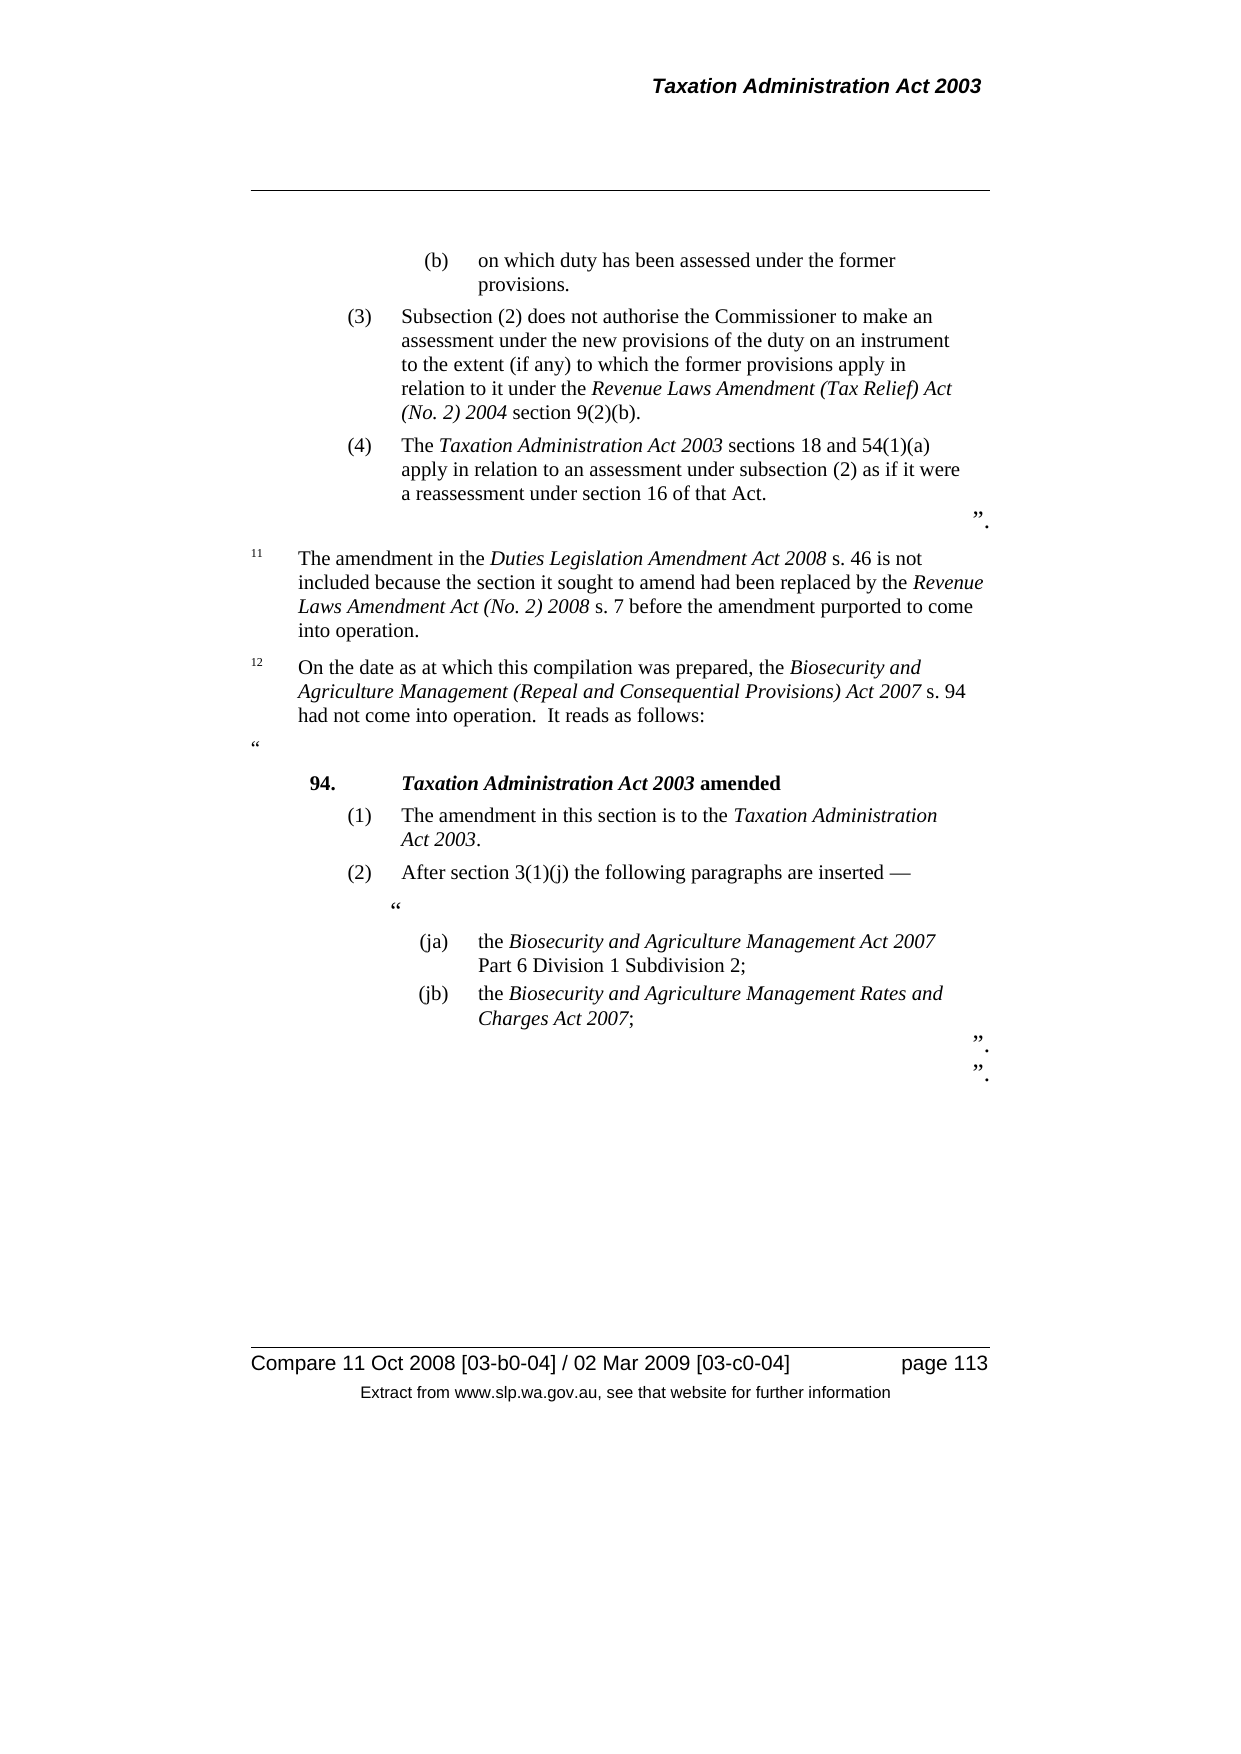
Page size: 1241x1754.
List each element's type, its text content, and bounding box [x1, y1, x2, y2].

text (2) After section 3(1)(j) the following paragraphs are inserted — [312, 859, 960, 884]
text (3) Subsection (2) does not authorise the Commissioner to make an assessment under the new provisions of the duty on an instrument to the extent (if any) to which the former provisions apply in relation to it under the Revenue Laws Amendment (Tax Relief) Act (No. 2) 2004 section 9(2)(b). [312, 304, 960, 424]
text ”. [251, 1029, 990, 1058]
text 12 On the date as at which this compilation was prepared, the Biosecurity and Agriculture Management (Repeal and Consequential Provisions) Act 2007 s. 94 had not come into operation. It reads as follows: [251, 655, 990, 727]
subtitle 94. Taxation Administration Act 2003 amended [309, 771, 960, 795]
text 11 The amendment in the Duties Legislation Amendment Act 2008 s. 46 is not included because the section it sought to amend had been replaced by the Revenue Laws Amendment Act (No. 2) 2008 s. 7 before the amendment purported to come into operation. [251, 546, 990, 642]
text ”. [251, 1058, 990, 1087]
text ”. [251, 505, 990, 533]
text (ja) the Biosecurity and Agriculture Management Act 2007 Part 6 Division 1 Subdivision 2; [389, 929, 960, 977]
text (jb) the Biosecurity and Agriculture Management Rates and Charges Act 2007; [389, 981, 960, 1029]
text “ [390, 896, 990, 925]
text (1) The amendment in this section is to the Taxation Administration Act 2003. [312, 803, 960, 851]
text (b) on which duty has been assessed under the former provisions. [389, 247, 960, 296]
text “ [251, 733, 990, 760]
text (4) The Taxation Administration Act 2003 sections 18 and 54(1)(a) apply in relation to an assessment under subsection (2) as if it were a reassessment under section 16 of that Act. [312, 433, 960, 505]
